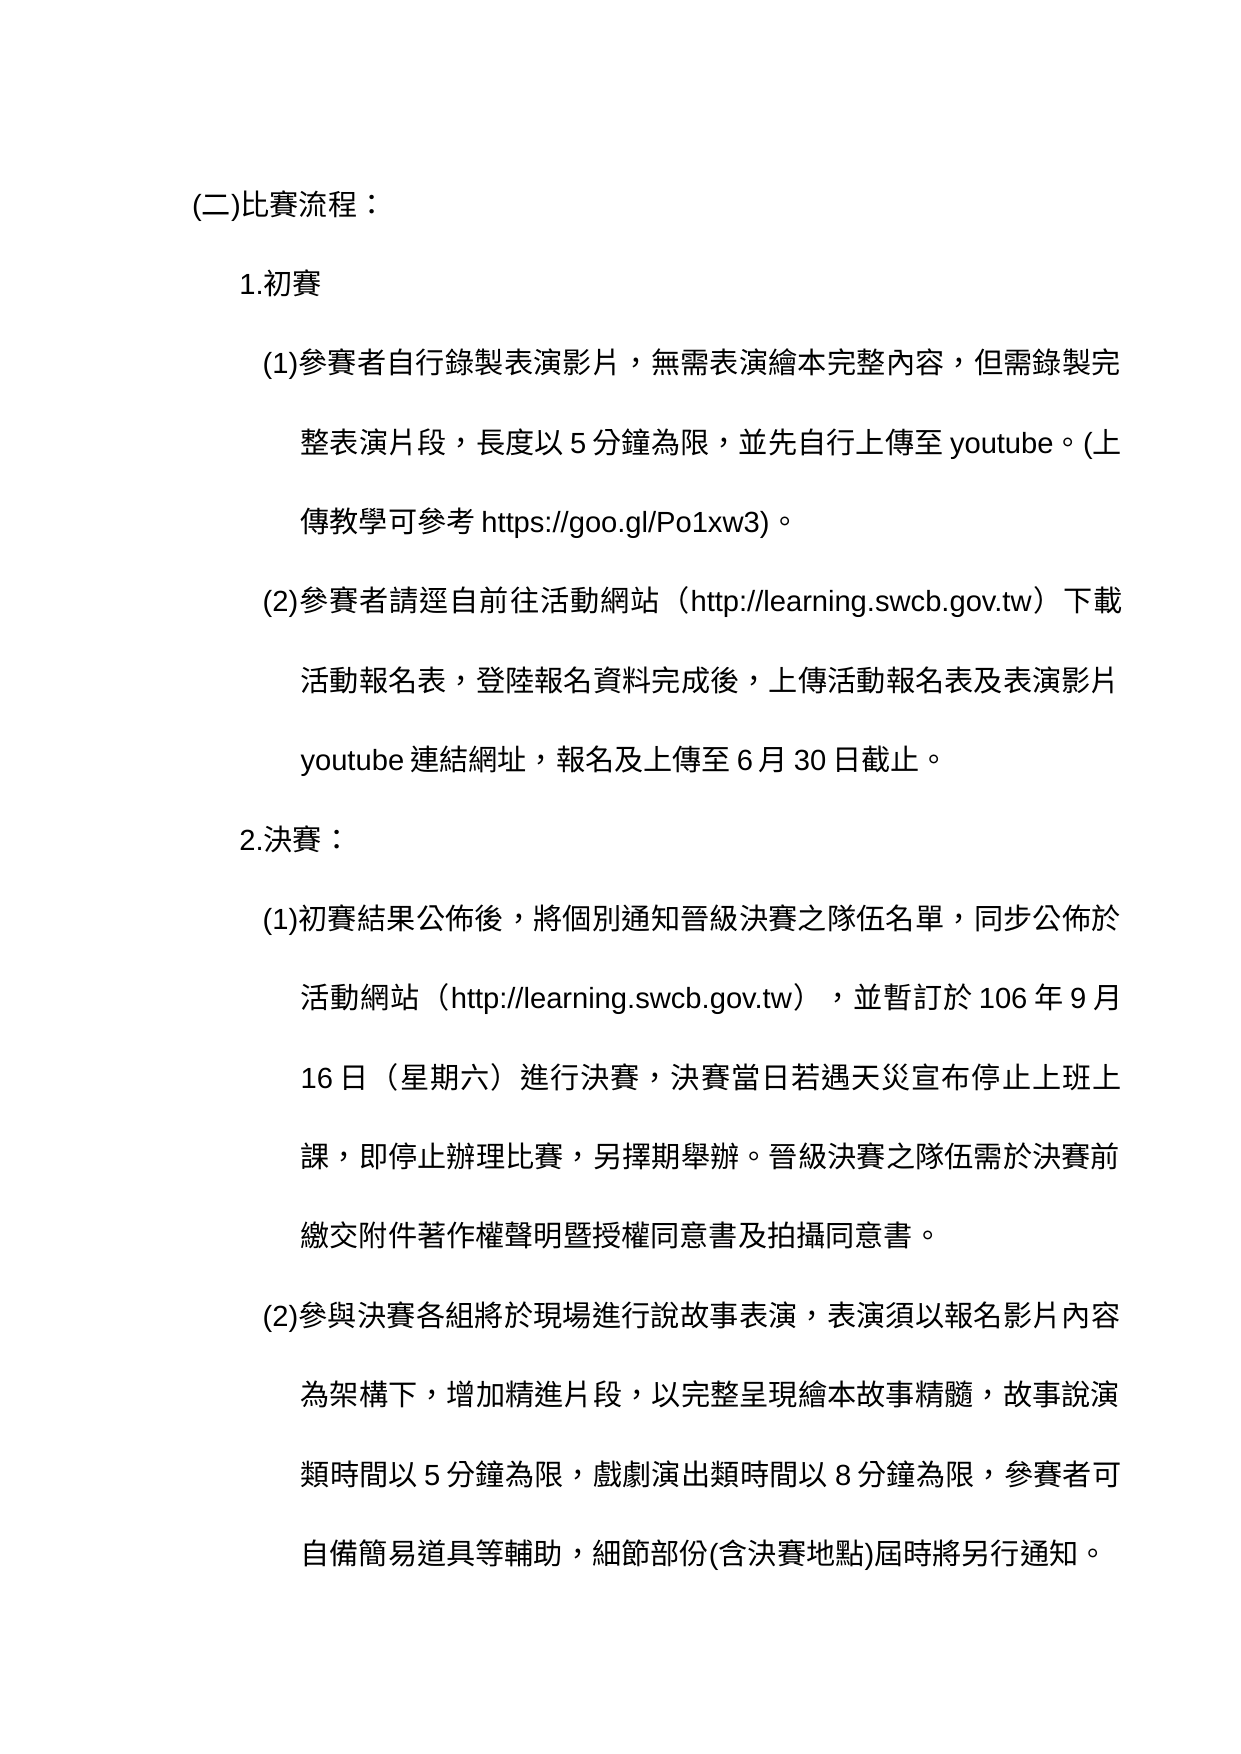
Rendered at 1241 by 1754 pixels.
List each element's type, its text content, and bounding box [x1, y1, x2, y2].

text (二)比賽流程： [192, 163, 1122, 242]
text (2)參賽者請逕自前往活動網站（http://learning.swcb.gov.tw）下載活動報名表，登陸報名資料完成後，上傳活動報名表及表演影片youtube連結網址，報名及上傳至6月30日截止。 [262, 559, 1122, 798]
text 2.決賽： [239, 798, 1122, 877]
text 1.初賽 [239, 242, 1122, 321]
text (1)參賽者自行錄製表演影片，無需表演繪本完整內容，但需錄製完整表演片段，長度以5分鐘為限，並先自行上傳至youtube。(上傳教學可參考https://goo.gl/Po1xw3)。 [262, 321, 1122, 559]
text (2)參與決賽各組將於現場進行說故事表演，表演須以報名影片內容為架構下，增加精進片段，以完整呈現繪本故事精髓，故事說演類時間以5分鐘為限，戲劇演出類時間以8分鐘為限，參賽者可自備簡易道具等輔助，細節部份(含決賽地點)屆時將另行通知。 [262, 1274, 1122, 1591]
text (1)初賽結果公佈後，將個別通知晉級決賽之隊伍名單，同步公佈於活動網站（http://learning.swcb.gov.tw），並暫訂於106年9月16日（星期六）進行決賽，決賽當日若遇天災宣布停止上班上課，即停止辦理比賽，另擇期舉辦。晉級決賽之隊伍需於決賽前繳交附件著作權聲明暨授權同意書及拍攝同意書。 [262, 877, 1122, 1274]
